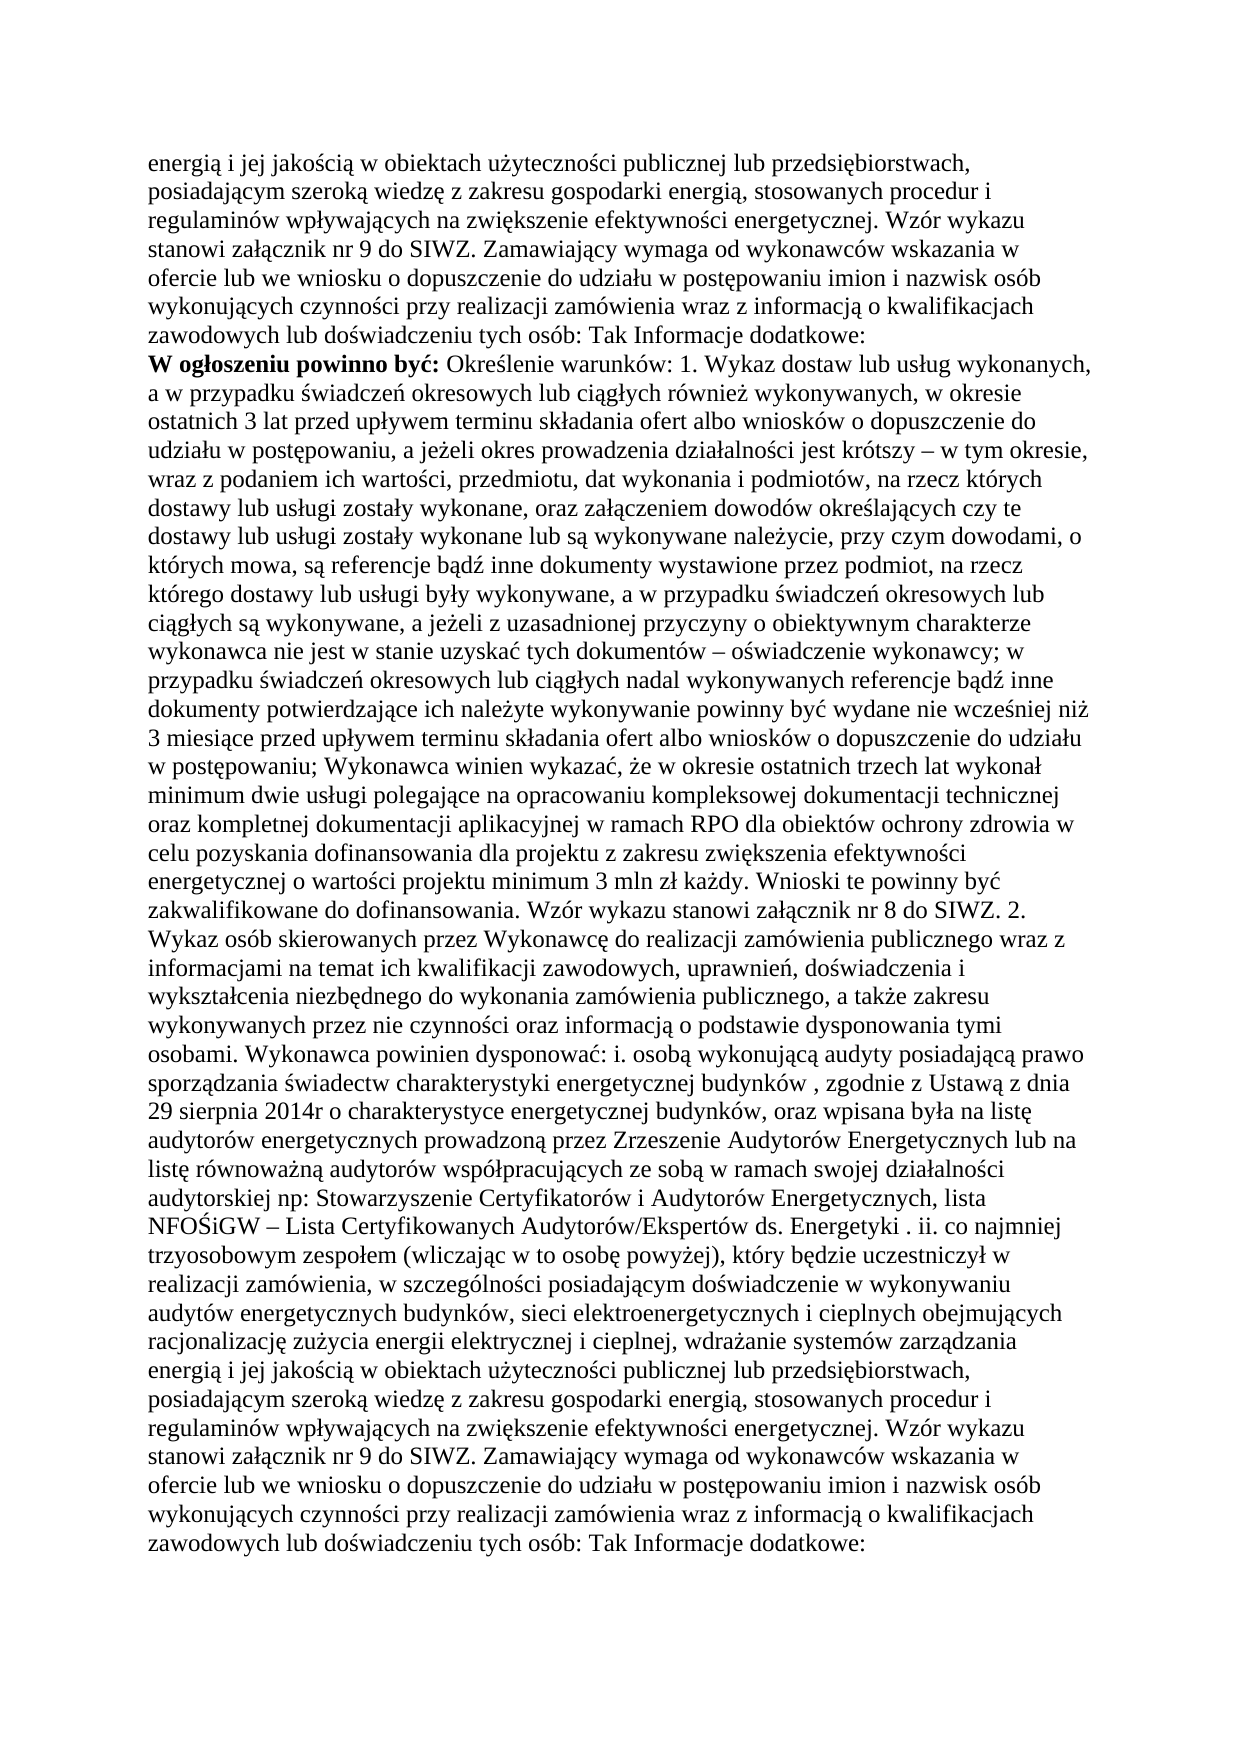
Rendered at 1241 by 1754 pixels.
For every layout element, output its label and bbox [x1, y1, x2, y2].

text [148, 148, 1093, 1585]
